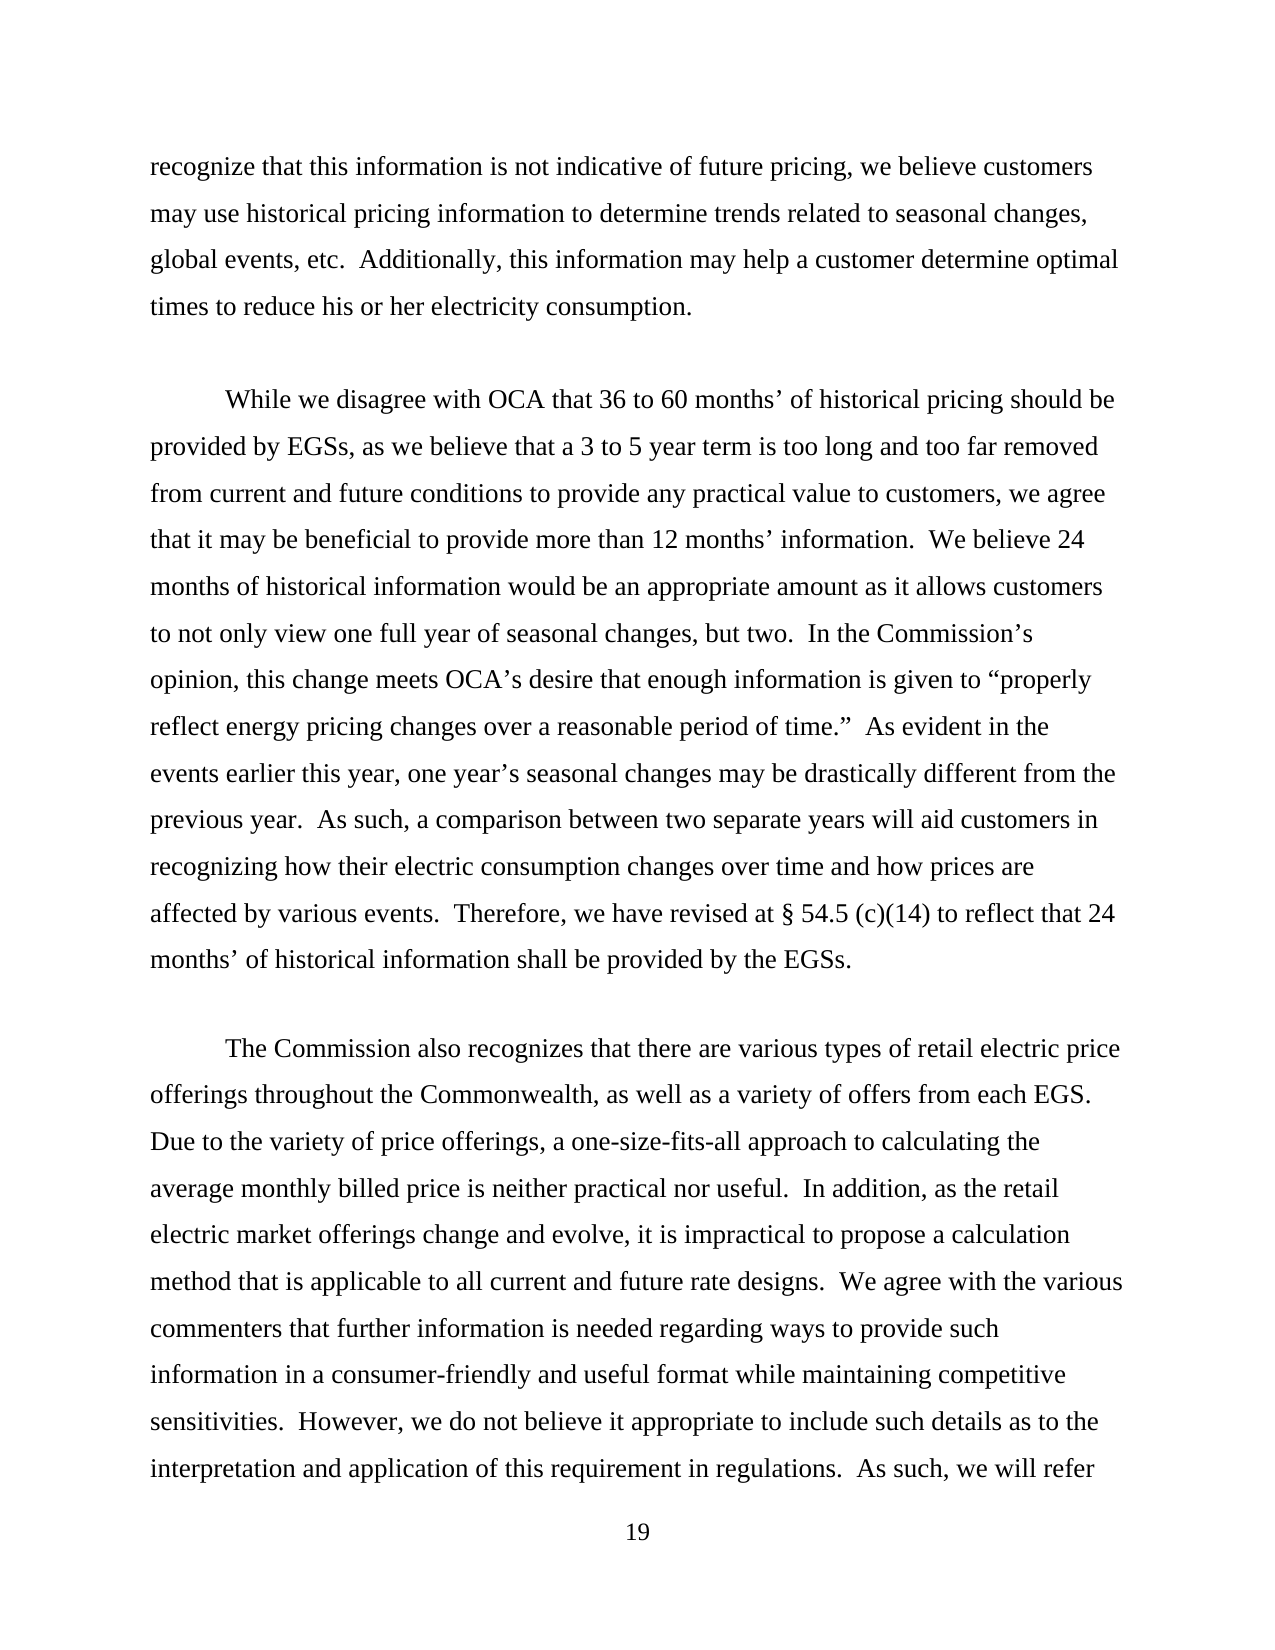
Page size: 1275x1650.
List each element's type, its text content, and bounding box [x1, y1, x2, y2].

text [150, 1032, 1125, 1483]
text While we disagree with OCA that 36 to 60 months’ of historical pricing should be provided by EGSs, as we believe that a 3 to 5 year term is too long and too far removed from current and future conditions to provide any practical value to customers, we agree that it may be beneficial to provide more than 12 months’ information. We believe 24 months of historical information would be an appropriate amount as it allows customers to not only view one full year of seasonal changes, but two. In the Commission’s opinion, this change meets OCA’s desire that enough information is given to “properly reflect energy pricing changes over a reasonable period of time.” As evident in the events earlier this year, one year’s seasonal changes may be drastically different from the previous year. As such, a comparison between two separate years will aid customers in recognizing how their electric consumption changes over time and how prices are affected by various events. Therefore, we have revised at § 54.5 (c)(14) to reflect that 24 months’ of historical information shall be provided by the EGSs. [150, 383, 1125, 1018]
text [150, 150, 1125, 321]
